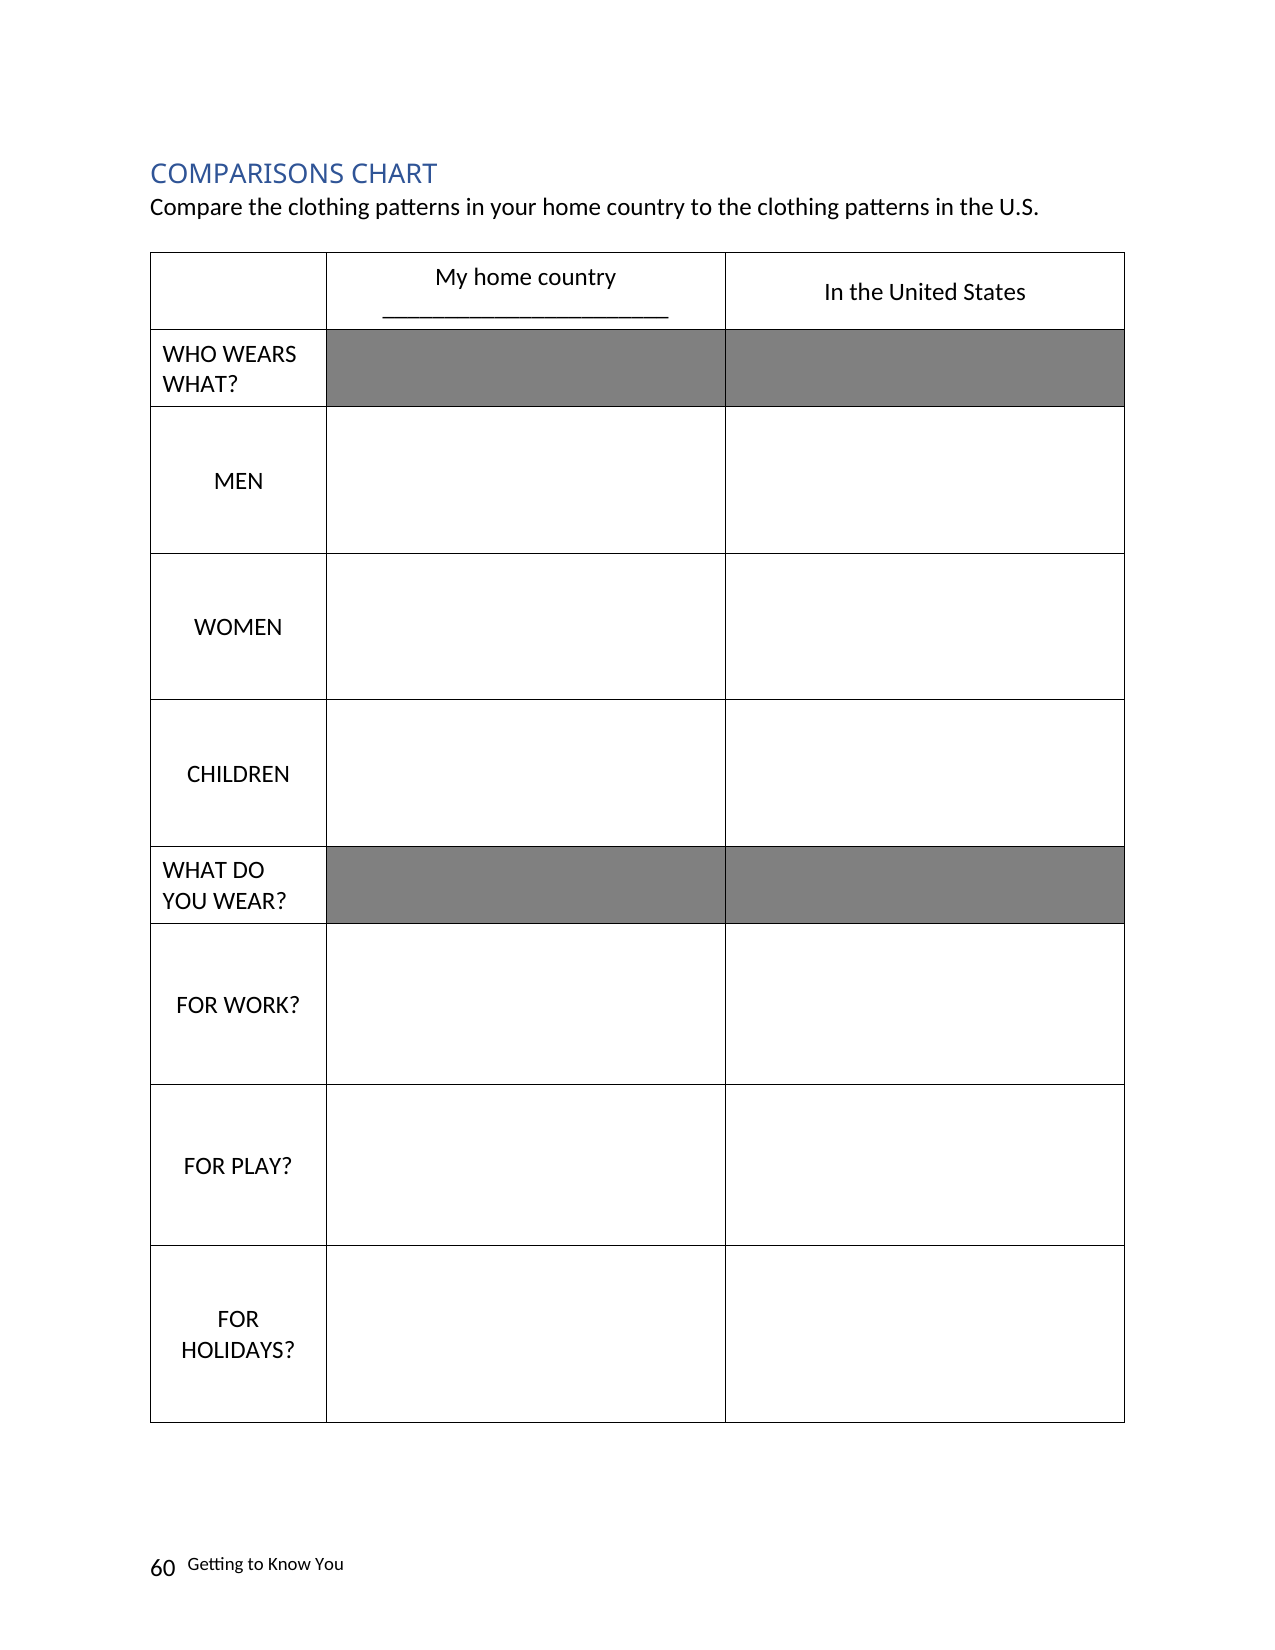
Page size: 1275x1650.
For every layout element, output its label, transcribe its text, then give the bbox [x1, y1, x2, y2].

subtitle COMPARISONS CHART [150, 154, 1125, 191]
table_cell [726, 924, 1124, 1084]
table_cell WHO WEARS WHAT? [151, 330, 326, 406]
table_cell [327, 554, 725, 699]
table_cell [327, 924, 725, 1084]
table_cell WHAT DO YOU WEAR? [151, 847, 326, 923]
text Compare the clothing patterns in your home country to the clothing patterns in the U.S. [150, 191, 1125, 222]
table_cell [327, 407, 725, 553]
table_cell [726, 554, 1124, 699]
table_cell [327, 700, 725, 846]
table_cell [726, 1246, 1124, 1422]
table_cell [327, 847, 725, 923]
table_header My home country _______________________ [327, 253, 725, 329]
table_cell FOR PLAY? [151, 1085, 326, 1245]
table_cell FOR HOLIDAYS? [151, 1246, 326, 1422]
table_cell [726, 1085, 1124, 1245]
table_cell CHILDREN [151, 700, 326, 846]
table_cell MEN [151, 407, 326, 553]
table_cell [726, 700, 1124, 846]
table_cell [726, 847, 1124, 923]
table_header [151, 253, 326, 329]
table_cell [327, 330, 725, 406]
table_cell FOR WORK? [151, 924, 326, 1084]
table_cell [726, 407, 1124, 553]
table_header In the United States [726, 253, 1124, 329]
table_cell WOMEN [151, 554, 326, 699]
table_cell [327, 1246, 725, 1422]
table_cell [327, 1085, 725, 1245]
table_cell [726, 330, 1124, 406]
